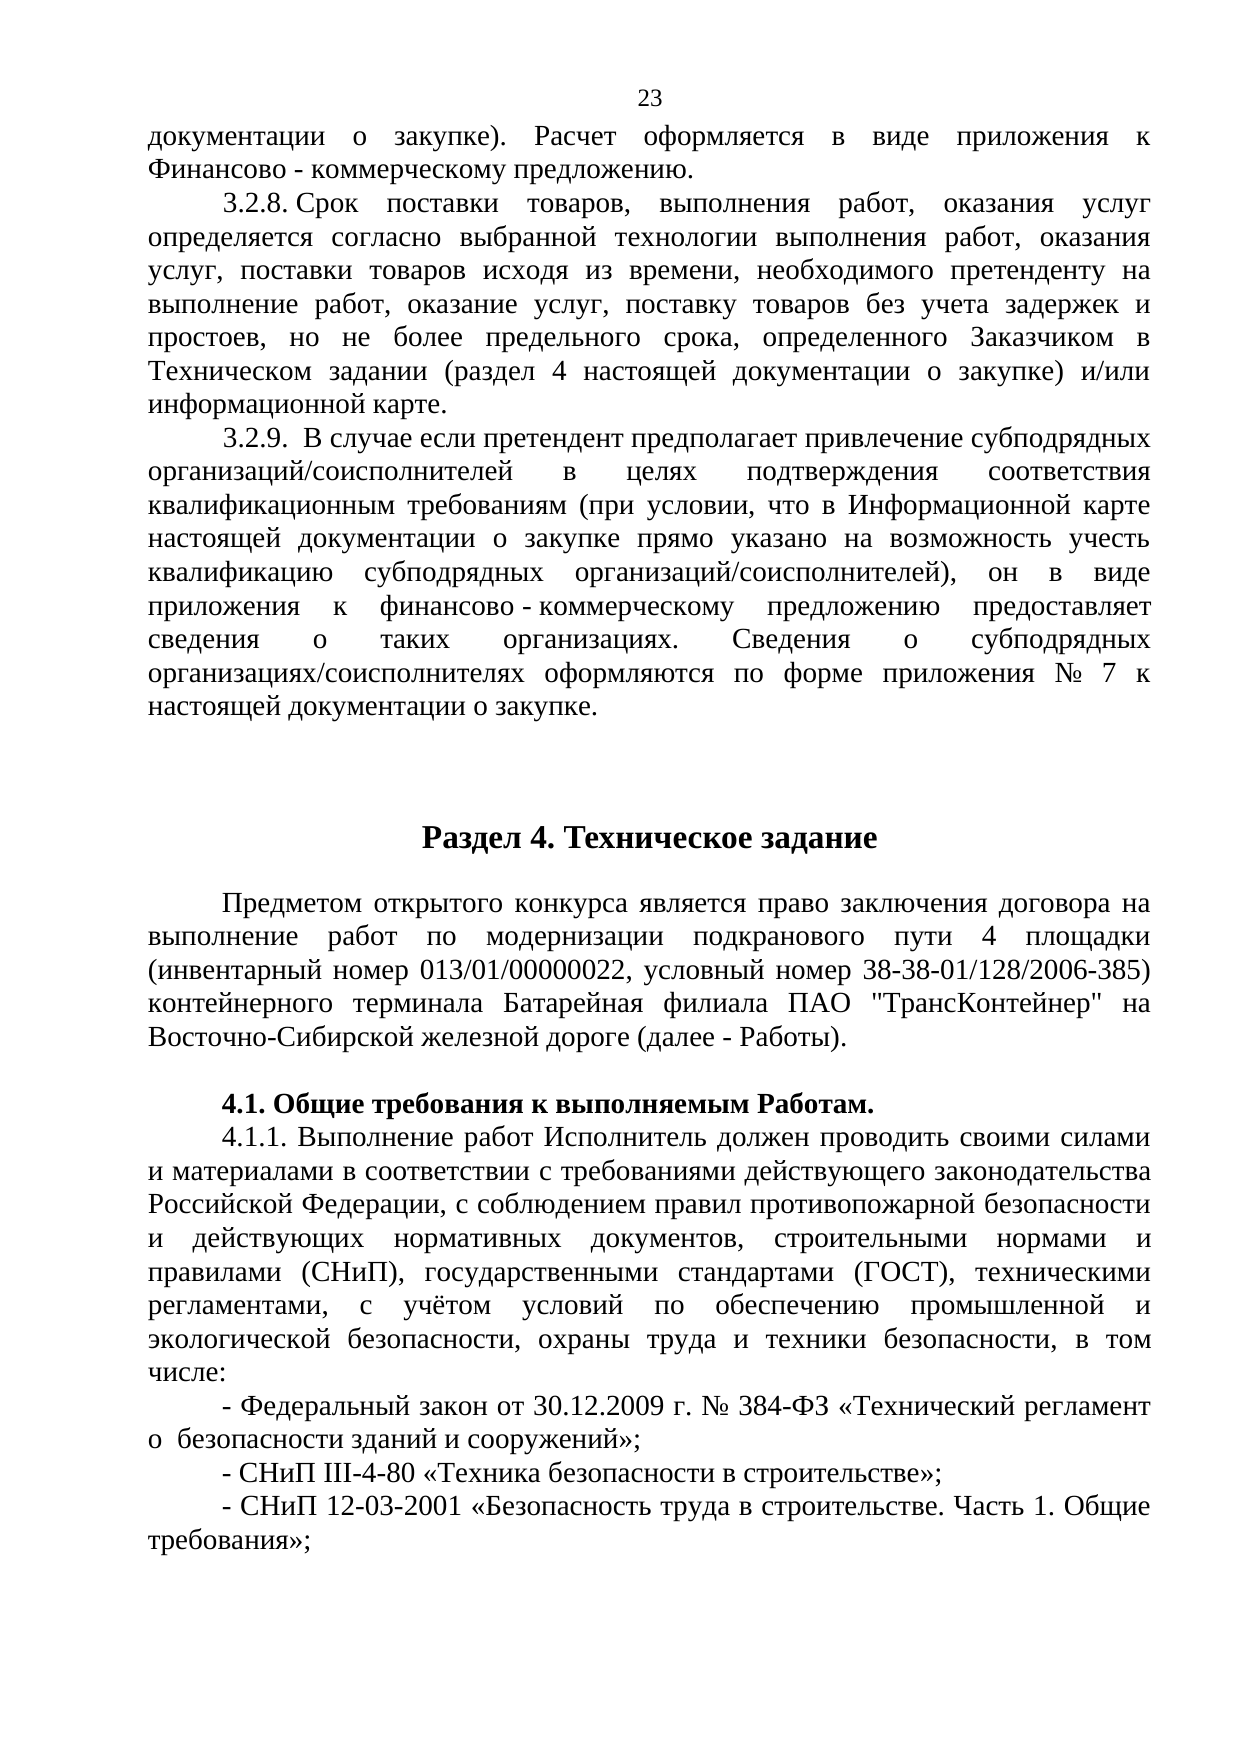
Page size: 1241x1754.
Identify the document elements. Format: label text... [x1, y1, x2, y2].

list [148, 118, 1152, 185]
text 4.1. Общие требования к выполняемым Работам. [148, 1086, 1152, 1119]
text - Федеральный закон от 30.12.2009 г. № 384-ФЗ «Технический регламент о безопасности зданий и сооружений»; [148, 1388, 1152, 1455]
text - СНиП III-4-80 «Техника безопасности в строительстве»; [148, 1455, 1152, 1488]
subtitle Раздел 4. Техническое задание [148, 818, 1152, 856]
text - СНиП 12-03-2001 «Безопасность труда в строительстве. Часть 1. Общие требования»; [148, 1488, 1152, 1556]
text Предметом открытого конкурса является право заключения договора на выполнение работ по модернизации подкранового пути 4 площадки (инвентарный номер 013/01/00000022, условный номер 38-38-01/128/2006-385) контейнерного терминала Батарейная филиала ПАО "ТрансКонтейнер" на Восточно-Сибирской железной дороге (далее - Работы). [148, 885, 1152, 1052]
list Срок поставки товаров, выполнения работ, оказания услуг определяется согласно выбранной технологии выполнения работ, оказания услуг, поставки товаров исходя из времени, необходимого претенденту на выполнение работ, оказание услуг, поставку товаров без учета задержек и простоев, но не более предельного срока, определенного Заказчиком в Техническом задании (раздел 4 настоящей документации о закупке) и/или информационной карте. [148, 185, 1152, 420]
list В случае если претендент предполагает привлечение субподрядных организаций/соисполнителей в целях подтверждения соответствия квалификационным требованиям (при условии, что в Информационной карте настоящей документации о закупке прямо указано на возможность учесть квалификацию субподрядных организаций/соисполнителей), он в виде приложения к финансово - коммерческому предложению предоставляет сведения о таких организациях. Сведения о субподрядных организациях/соисполнителях оформляются по форме приложения № 7 к настоящей документации о закупке. [148, 420, 1152, 722]
text 4.1.1. Выполнение работ Исполнитель должен проводить своими силами и материалами в соответствии с требованиями действующего законодательства Российской Федерации, с соблюдением правил противопожарной безопасности и действующих нормативных документов, строительными нормами и правилами (СНиП), государственными стандартами (ГОСТ), техническими регламентами, с учётом условий по обеспечению промышленной и экологической безопасности, охраны труда и техники безопасности, в том числе: [148, 1119, 1152, 1388]
